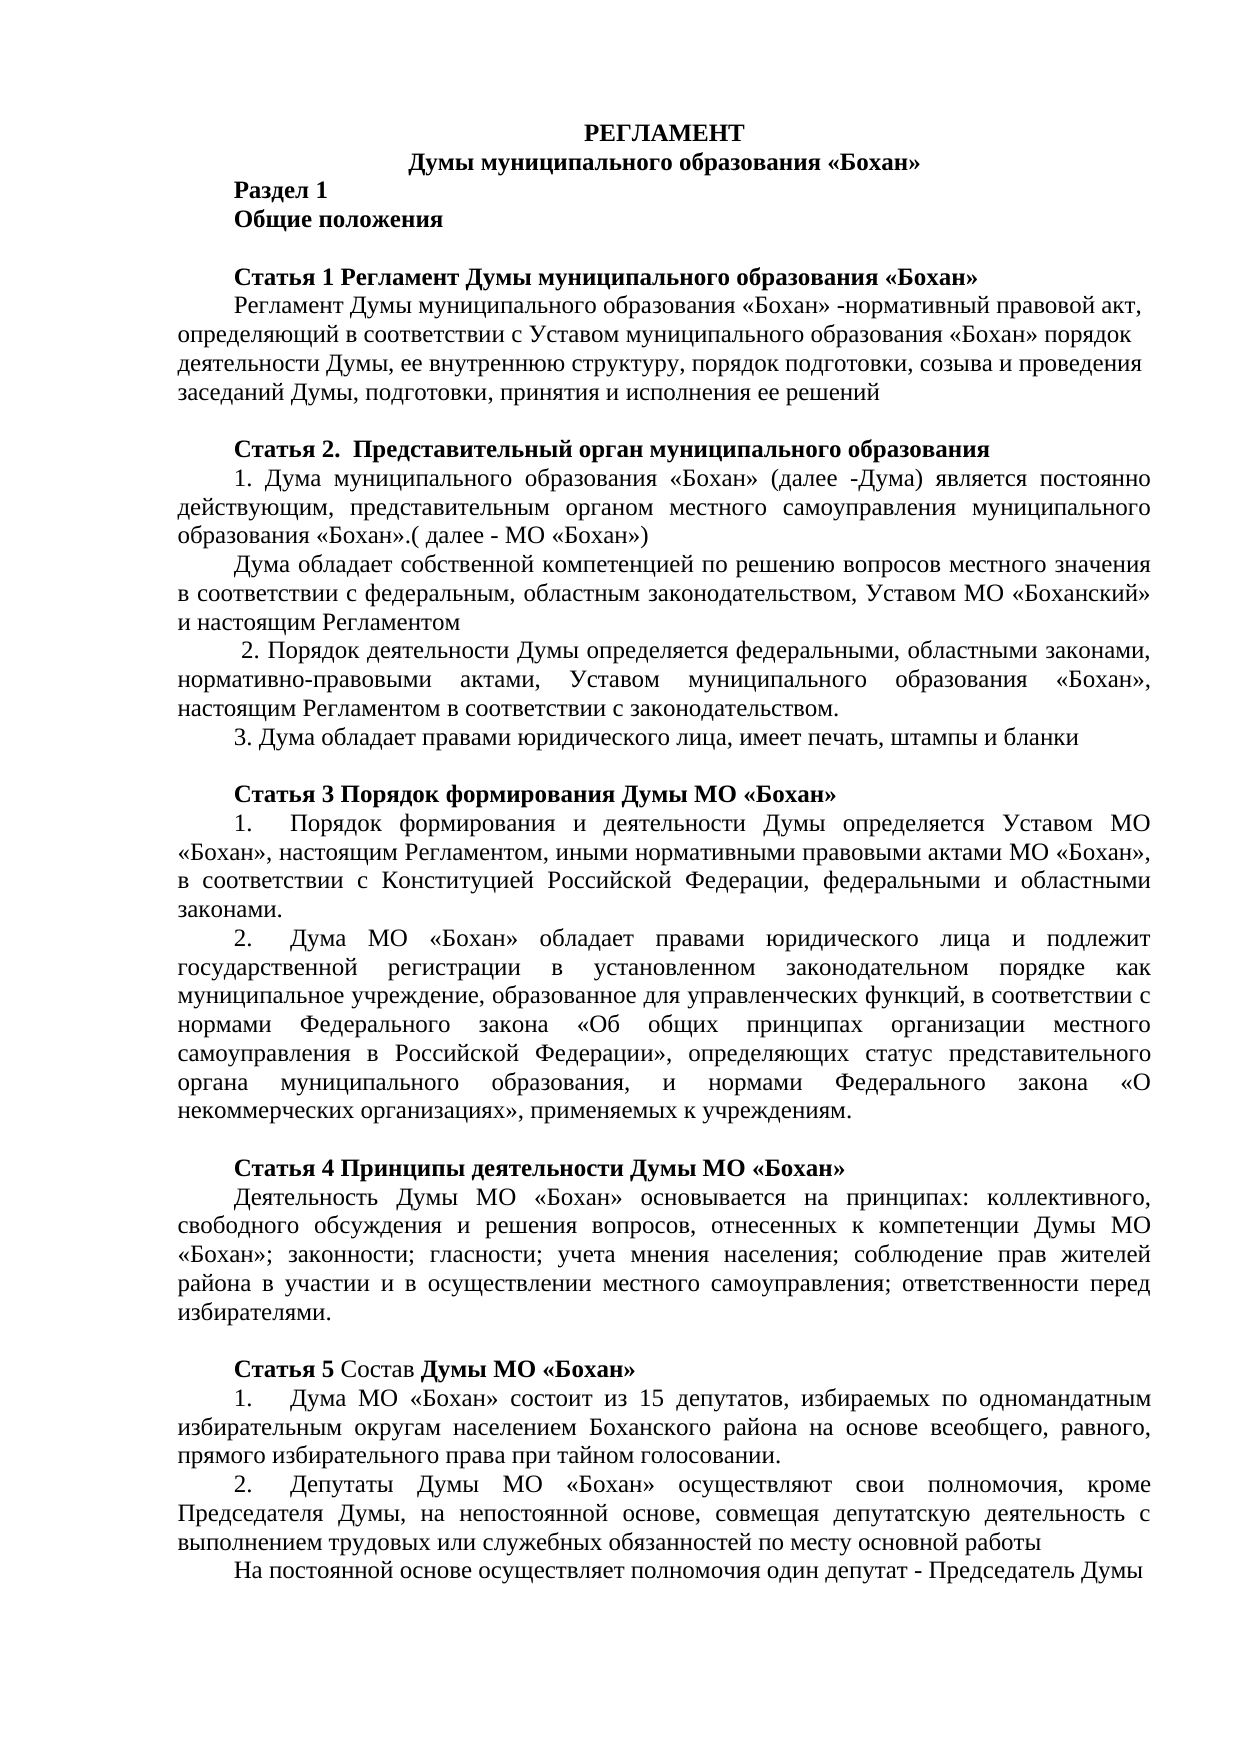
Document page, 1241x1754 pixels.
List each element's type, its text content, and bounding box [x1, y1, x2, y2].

text Деятельность Думы МО «Бохан» основывается на принципах: коллективного, свободного обсуждения и решения вопросов, отнесенных к компетенции Думы МО «Бохан»; законности; гласности; учета мнения населения; соблюдение прав жителей района в участии и в осуществлении местного самоуправления; ответственности перед избирателями. [177, 1182, 1152, 1326]
list Депутаты Думы МО «Бохан» осуществляют свои полномочия, кроме Председателя Думы, на непостоянной основе, совмещая депутатскую деятельность с выполнением трудовых или служебных обязанностей по месту основной работы [177, 1469, 1152, 1556]
text Статья 3 Порядок формирования Думы МО «Бохан» [177, 779, 1152, 808]
text РЕГЛАМЕНТ [177, 118, 1152, 147]
text Статья 4 Принципы деятельности Думы МО «Бохан» [177, 1153, 1152, 1182]
text Статья 2. Представительный орган муниципального образования [177, 434, 1152, 463]
list Порядок формирования и деятельности Думы определяется Уставом МО «Бохан», настоящим Регламентом, иными нормативными правовыми актами МО «Бохан», в соответствии с Конституцией Российской Федерации, федеральными и областными законами. [177, 808, 1152, 923]
text 3. Дума обладает правами юридического лица, имеет печать, штампы и бланки [177, 722, 1152, 751]
text Статья 5 Состав Думы МО «Бохан» [177, 1354, 1152, 1383]
text Статья 1 Регламент Думы муниципального образования «Бохан» [177, 262, 1152, 291]
text На постоянной основе осуществляет полномочия один депутат - Председатель Думы [177, 1556, 1152, 1584]
text Регламент Думы муниципального образования «Бохан» -нормативный правовой акт, определяющий в соответствии с Уставом муниципального образования «Бохан» порядок деятельности Думы, ее внутреннюю структуру, порядок подготовки, созыва и проведения заседаний Думы, подготовки, принятия и исполнения ее решений [177, 291, 1152, 406]
text Раздел 1 [177, 176, 1152, 204]
text 2. Порядок деятельности Думы определяется федеральными, областными законами, нормативно-правовыми актами, Уставом муниципального образования «Бохан», настоящим Регламентом в соответствии с законодательством. [177, 636, 1152, 722]
text Дума обладает собственной компетенцией по решению вопросов местного значения в соответствии с федеральным, областным законодательством, Уставом МО «Боханский» и настоящим Регламентом [177, 549, 1152, 636]
text Общие положения [177, 204, 1152, 233]
list Дума МО «Бохан» обладает правами юридического лица и подлежит государственной регистрации в установленном законодательном порядке как муниципальное учреждение, образованное для управленческих функций, в соответствии с нормами Федерального закона «Об общих принципах организации местного самоуправления в Российской Федерации», определяющих статус представительного органа муниципального образования, и нормами Федерального закона «О некоммерческих организациях», применяемых к учреждениям. [177, 923, 1152, 1124]
list Дума МО «Бохан» состоит из 15 депутатов, избираемых по одномандатным избирательным округам населением Боханского района на основе всеобщего, равного, прямого избирательного права при тайном голосовании. [177, 1383, 1152, 1469]
text 1. Дума муниципального образования «Бохан» (далее -Дума) является постоянно действующим, представительным органом местного самоуправления муниципального образования «Бохан».( далее - МО «Бохан») [177, 463, 1152, 549]
text Думы муниципального образования «Бохан» [177, 147, 1152, 176]
